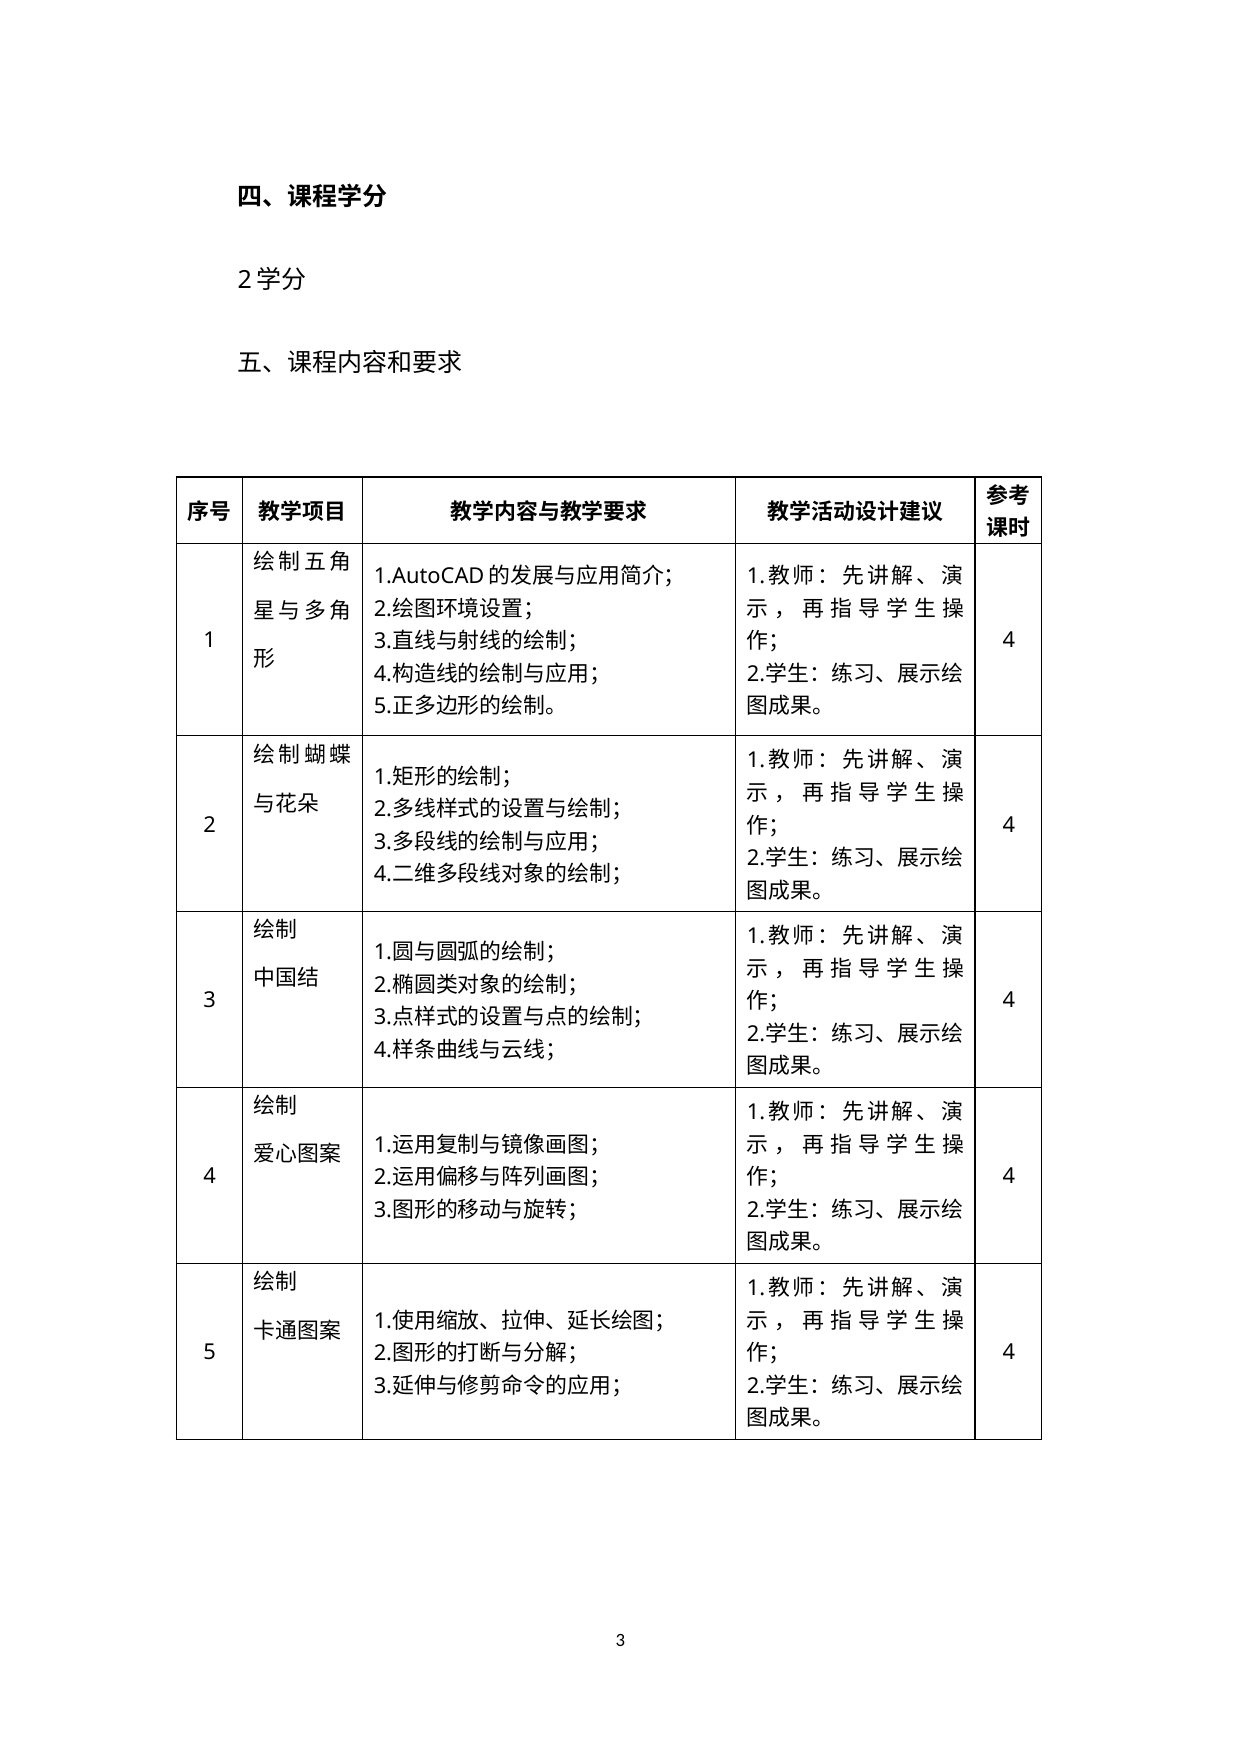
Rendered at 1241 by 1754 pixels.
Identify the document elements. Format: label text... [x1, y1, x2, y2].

table_cell 2 [177, 736, 242, 911]
table_cell 3 [177, 912, 242, 1087]
table_cell 4 [976, 736, 1041, 911]
table_header 教学活动设计建议 [736, 478, 974, 542]
table_cell 1.教师：先讲解、演示，再指导学生操作； 2.学生：练习、展示绘图成果。 [736, 1088, 974, 1263]
table_cell 绘制蝴蝶与花朵 [243, 736, 362, 911]
text 2学分 [187, 245, 1053, 310]
table_header 教学内容与教学要求 [363, 478, 735, 542]
table_cell 1.圆与圆弧的绘制； 2.椭圆类对象的绘制； 3.点样式的设置与点的绘制； 4.样条曲线与云线； [363, 912, 735, 1087]
table_header 序号 [177, 478, 242, 542]
table_cell 绘制五角星与多角形 [243, 544, 362, 735]
table_cell 5 [177, 1264, 242, 1438]
table_cell 4 [177, 1088, 242, 1263]
table_cell 绘制 中国结 [243, 912, 362, 1087]
table_cell 绘制 卡通图案 [243, 1264, 362, 1438]
table_cell 4 [976, 912, 1041, 1087]
table_cell 绘制 爱心图案 [243, 1088, 362, 1263]
table_cell 1 [177, 544, 242, 735]
table_cell 1.使用缩放、拉伸、延长绘图； 2.图形的打断与分解； 3.延伸与修剪命令的应用； [363, 1264, 735, 1438]
table_cell 1.教师：先讲解、演示，再指导学生操作； 2.学生：练习、展示绘图成果。 [736, 912, 974, 1087]
table_cell 1.矩形的绘制； 2.多线样式的设置与绘制； 3.多段线的绘制与应用； 4.二维多段线对象的绘制； [363, 736, 735, 911]
table_cell 1.AutoCAD的发展与应用简介； 2.绘图环境设置； 3.直线与射线的绘制； 4.构造线的绘制与应用； 5.正多边形的绘制。 [363, 544, 735, 735]
table_header 教学项目 [243, 478, 362, 542]
table_cell 4 [976, 1088, 1041, 1263]
table_cell 1.运用复制与镜像画图； 2.运用偏移与阵列画图； 3.图形的移动与旋转； [363, 1088, 735, 1263]
table_cell 1.教师：先讲解、演示，再指导学生操作； 2.学生：练习、展示绘图成果。 [736, 736, 974, 911]
table_header 参考 课时 [976, 478, 1041, 542]
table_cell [736, 1264, 974, 1438]
table_cell 4 [976, 544, 1041, 735]
table_cell 1.教师：先讲解、演示，再指导学生操作； 2.学生：练习、展示绘图成果。 [736, 544, 974, 735]
text 四、课程学分 [187, 162, 1053, 227]
text 五、课程内容和要求 [187, 328, 1053, 393]
table_cell 4 [976, 1264, 1041, 1438]
